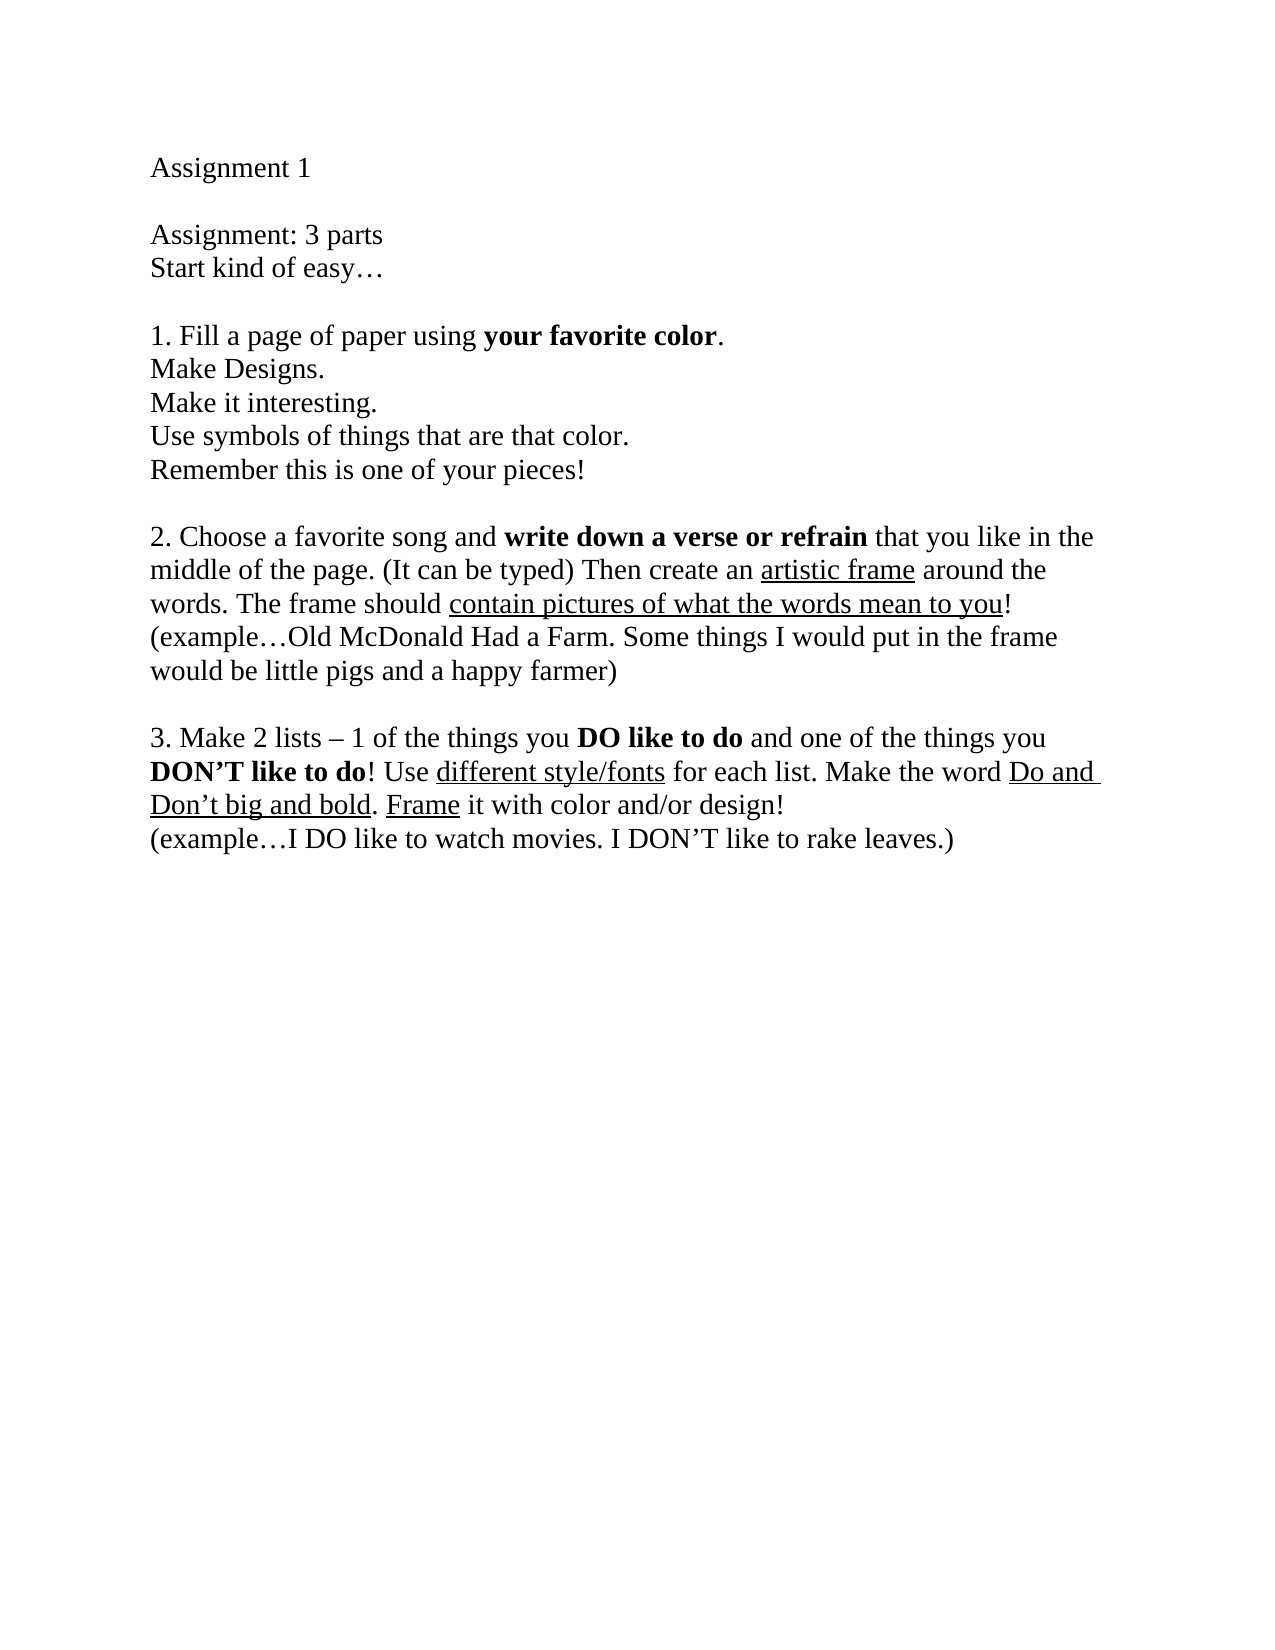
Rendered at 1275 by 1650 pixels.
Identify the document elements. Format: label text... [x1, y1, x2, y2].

text Use symbols of things that are that color. [150, 418, 1125, 452]
text Start kind of easy… [150, 251, 1125, 284]
text Assignment: 3 parts [150, 217, 1125, 251]
text Make it interesting. [150, 385, 1125, 418]
text (example…I DO like to watch movies. I DON’T like to rake leaves.) [150, 821, 1125, 854]
text Assignment 1 [150, 150, 1125, 183]
text Remember this is one of your pieces! [150, 452, 1125, 485]
text 3. Make 2 lists – 1 of the things you DO like to do and one of the things you DON’T like to do! Use different style/fonts for each list. Make the word Do and Don’t big and bold. Frame it with color and/or design! [150, 720, 1125, 821]
text 2. Choose a favorite song and write down a verse or refrain that you like in the middle of the page. (It can be typed) Then create an artistic frame around the words. The frame should contain pictures of what the words mean to you! [150, 519, 1125, 619]
text Make Designs. [150, 351, 1125, 385]
text 1. Fill a page of paper using your favorite color. [150, 318, 1125, 351]
text (example…Old McDonald Had a Farm. Some things I would put in the frame would be little pigs and a happy farmer) [150, 619, 1125, 687]
